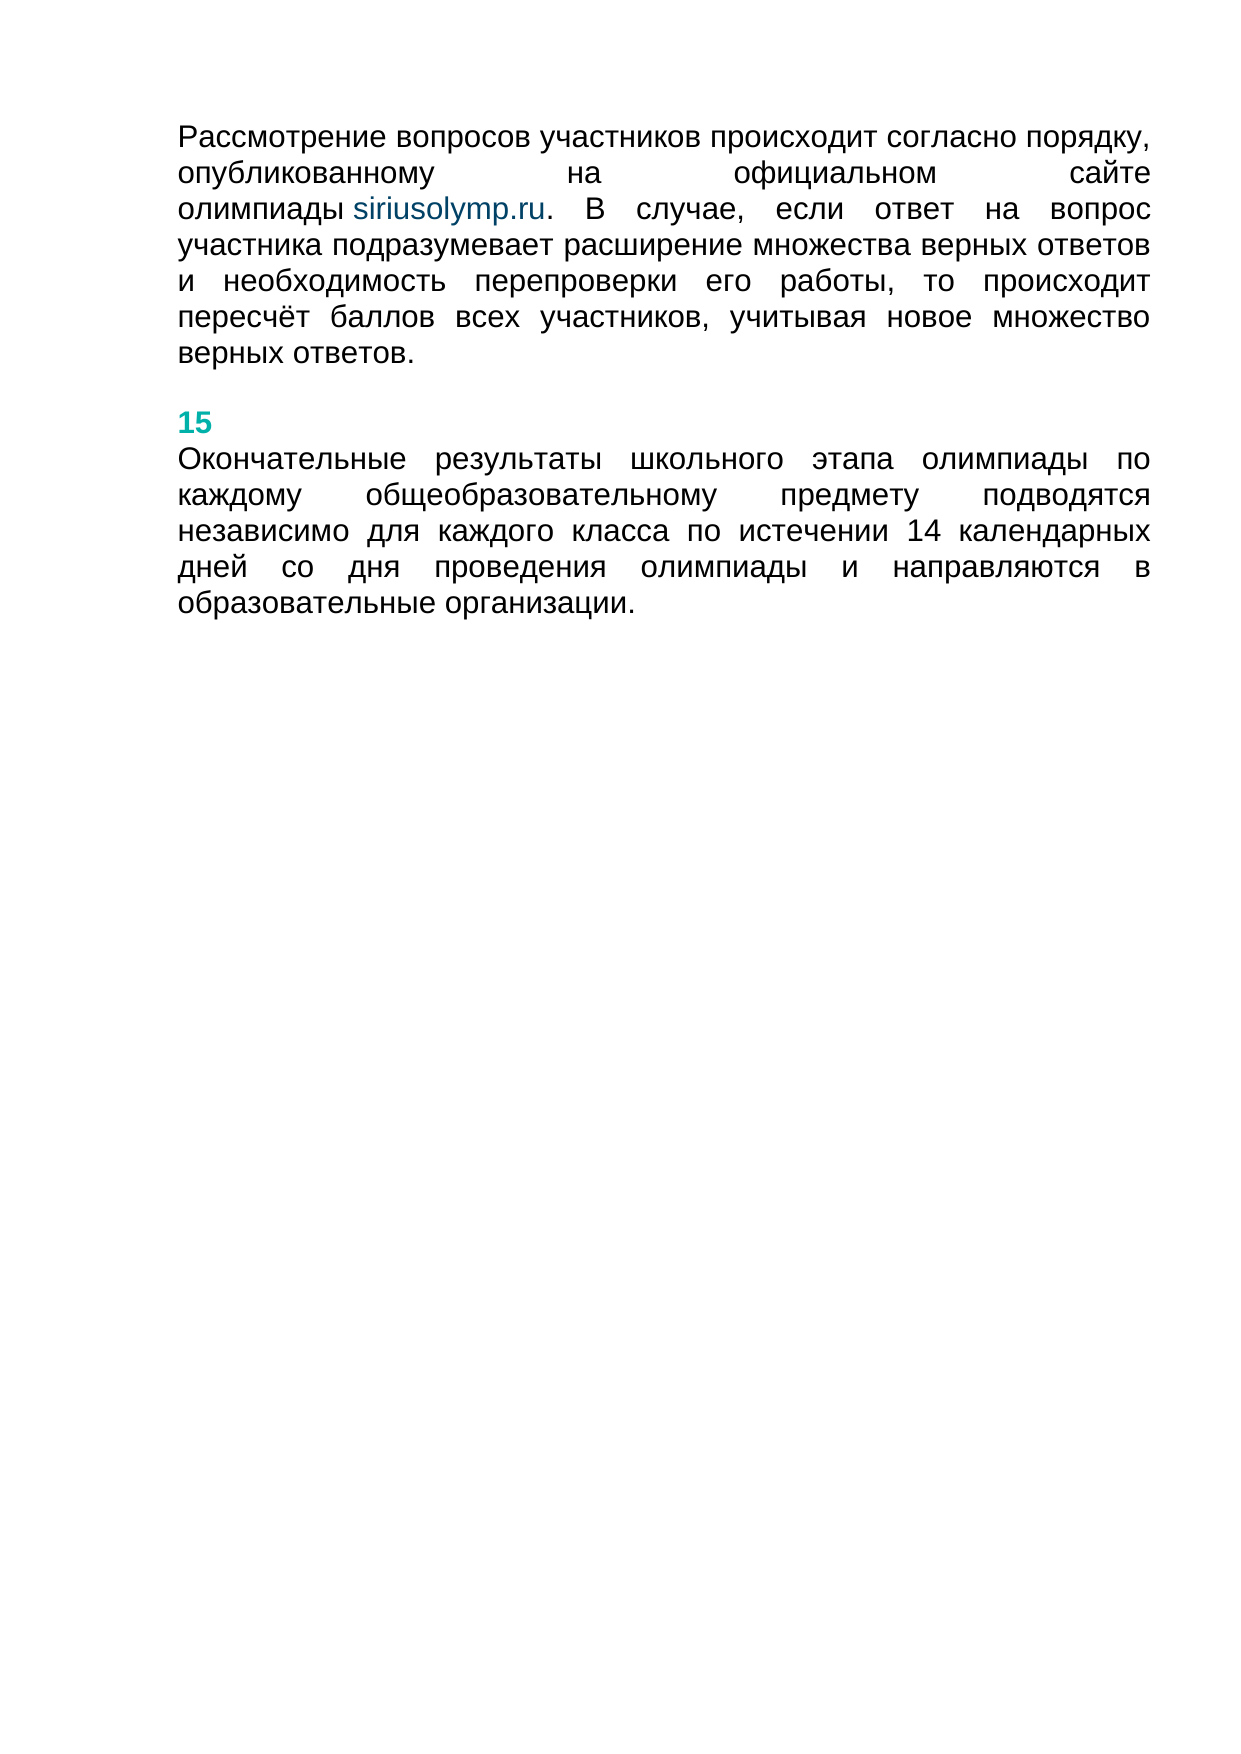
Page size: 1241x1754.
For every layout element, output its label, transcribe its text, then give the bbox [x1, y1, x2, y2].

text Окончательные результаты школьного этапа олимпиады по каждому общеобразовательному предмету подводятся независимо для каждого класса по истечении 14 календарных дней со дня проведения олимпиады и направляются в образовательные организации. [177, 440, 1152, 620]
text 15 [177, 370, 1152, 440]
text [177, 118, 1152, 370]
